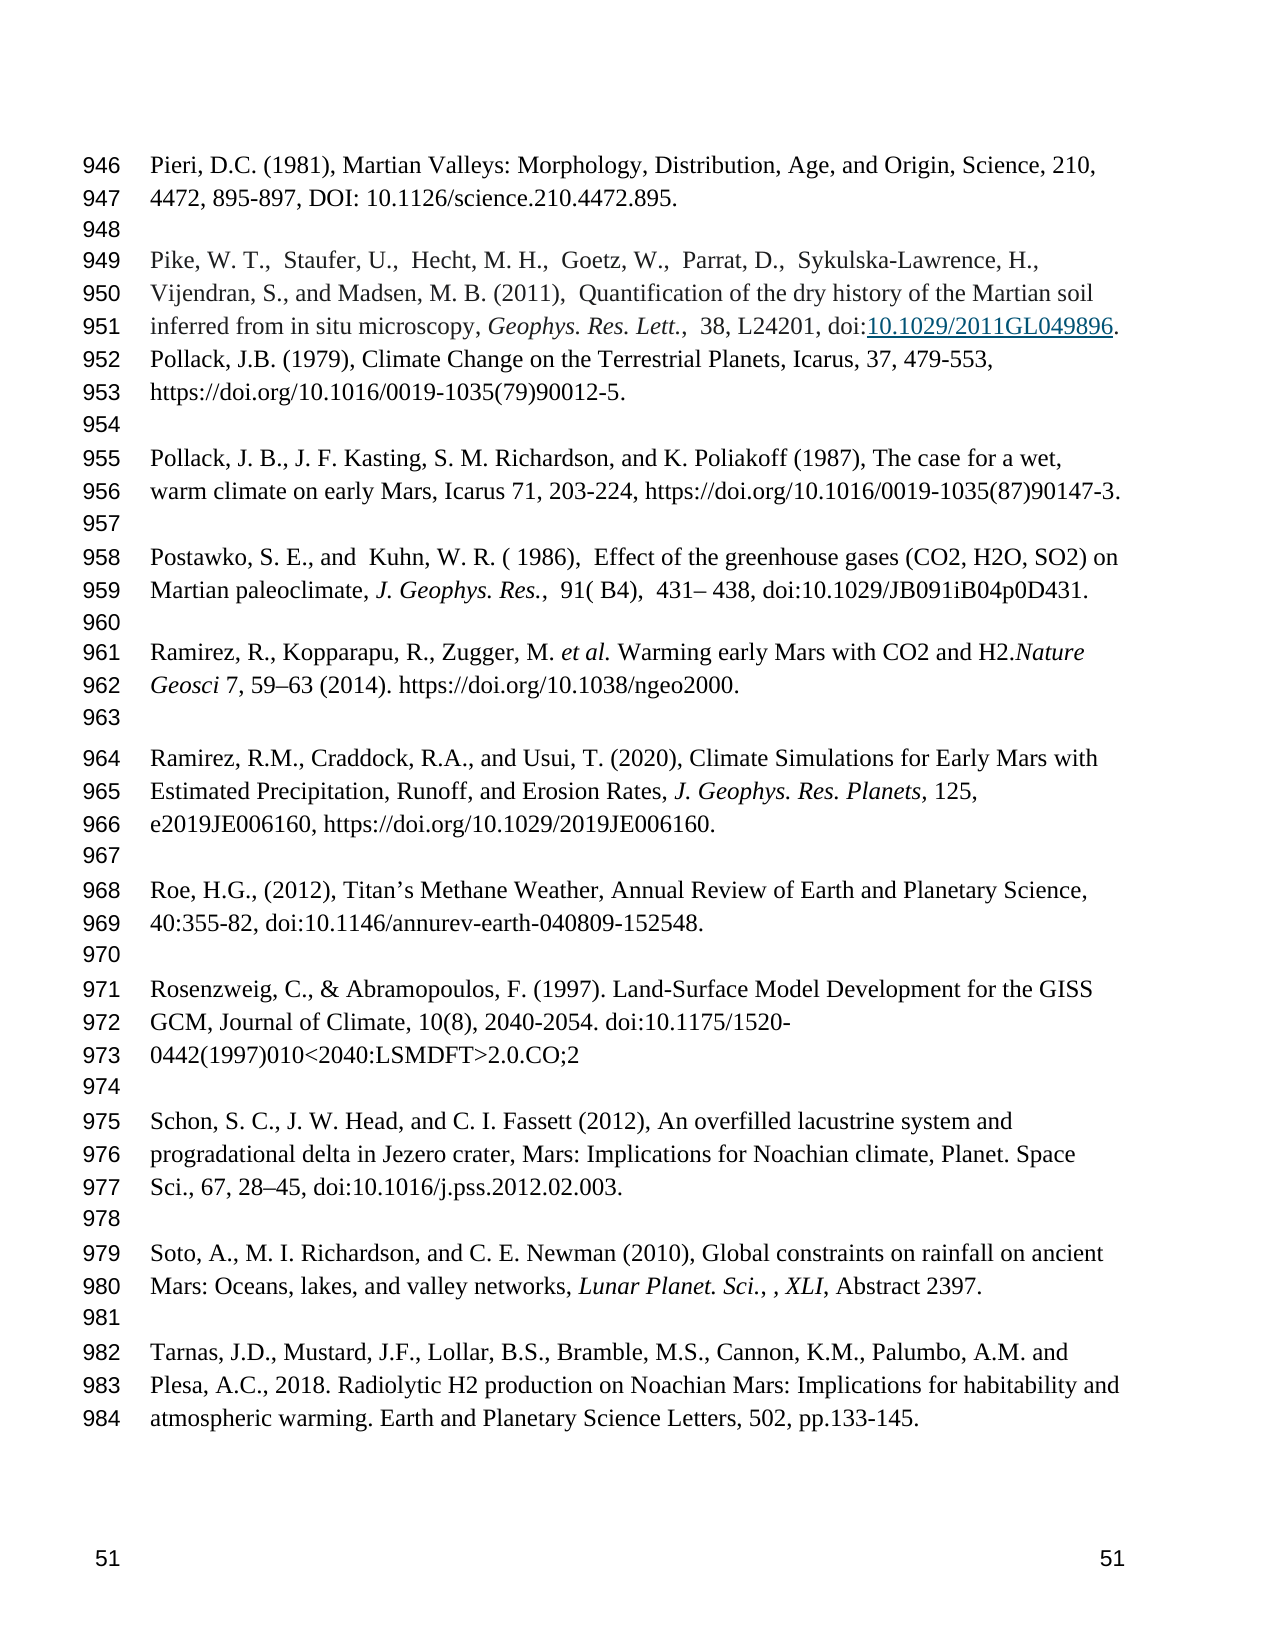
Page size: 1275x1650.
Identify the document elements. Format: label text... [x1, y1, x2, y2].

text Pieri, D.C. (1981), Martian Valleys: Morphology, Distribution, Age, and Origin, Science, 210, 4472, 895-897, DOI: 10.1126/science.210.4472.895. [150, 150, 1125, 212]
text Pollack, J. B., J. F. Kasting, S. M. Richardson, and K. Poliakoff (1987), The case for a wet, warm climate on early Mars, Icarus 71, 203-224, https://doi.org/10.1016/0019-1035(87)90147-3. [150, 443, 1125, 505]
text Rosenzweig, C., & Abramopoulos, F. (1997). Land-Surface Model Development for the GISS GCM, Journal of Climate, 10(8), 2040-2054. doi:10.1175/1520-0442(1997)010<2040:LSMDFT>2.0.CO;2 [150, 974, 1125, 1069]
text Soto, A., M. I. Richardson, and C. E. Newman (2010), Global constraints on rainfall on ancient Mars: Oceans, lakes, and valley networks, Lunar Planet. Sci., , XLI, Abstract 2397. [150, 1238, 1125, 1300]
text Pike, W. T., Staufer, U., Hecht, M. H., Goetz, W., Parrat, D., Sykulska‐Lawrence, H., Vijendran, S., and Madsen, M. B. (2011), Quantification of the dry history of the Martian soil inferred from in situ microscopy, Geophys. Res. Lett., 38, L24201, doi:10.1029/2011GL049896. [150, 245, 1125, 340]
text Tarnas, J.D., Mustard, J.F., Lollar, B.S., Bramble, M.S., Cannon, K.M., Palumbo, A.M. and Plesa, A.C., 2018. Radiolytic H2 production on Noachian Mars: Implications for habitability and atmospheric warming. Earth and Planetary Science Letters, 502, pp.133-145. [150, 1337, 1125, 1432]
text Ramirez, R.M., Craddock, R.A., and Usui, T. (2020), Climate Simulations for Early Mars with Estimated Precipitation, Runoff, and Erosion Rates, J. Geophys. Res. Planets, 125, e2019JE006160, https://doi.org/10.1029/2019JE006160. [150, 743, 1125, 837]
text Ramirez, R., Kopparapu, R., Zugger, M. et al. Warming early Mars with CO2 and H2.Nature Geosci 7, 59–63 (2014). https://doi.org/10.1038/ngeo2000. [150, 637, 1125, 699]
text Sci., 67, 28–45, doi:10.1016/j.pss.2012.02.003. [150, 1172, 1125, 1201]
text Roe, H.G., (2012), Titan’s Methane Weather, Annual Review of Earth and Planetary Science, 40:355-82, doi:10.1146/annurev-earth-040809-152548. [150, 875, 1125, 937]
text Pollack, J.B. (1979), Climate Change on the Terrestrial Planets, Icarus, 37, 479-553, https://doi.org/10.1016/0019-1035(79)90012-5. [150, 344, 1125, 406]
text Postawko, S. E., and Kuhn, W. R. ( 1986), Effect of the greenhouse gases (CO2, H2O, SO2) on Martian paleoclimate, J. Geophys. Res., 91( B4), 431– 438, doi:10.1029/JB091iB04p0D431. [150, 542, 1125, 604]
text Schon, S. C., J. W. Head, and C. I. Fassett (2012), An overfilled lacustrine system and progradational delta in Jezero crater, Mars: Implications for Noachian climate, Planet. Space [150, 1106, 1125, 1168]
picture [1051, 320, 1057, 328]
